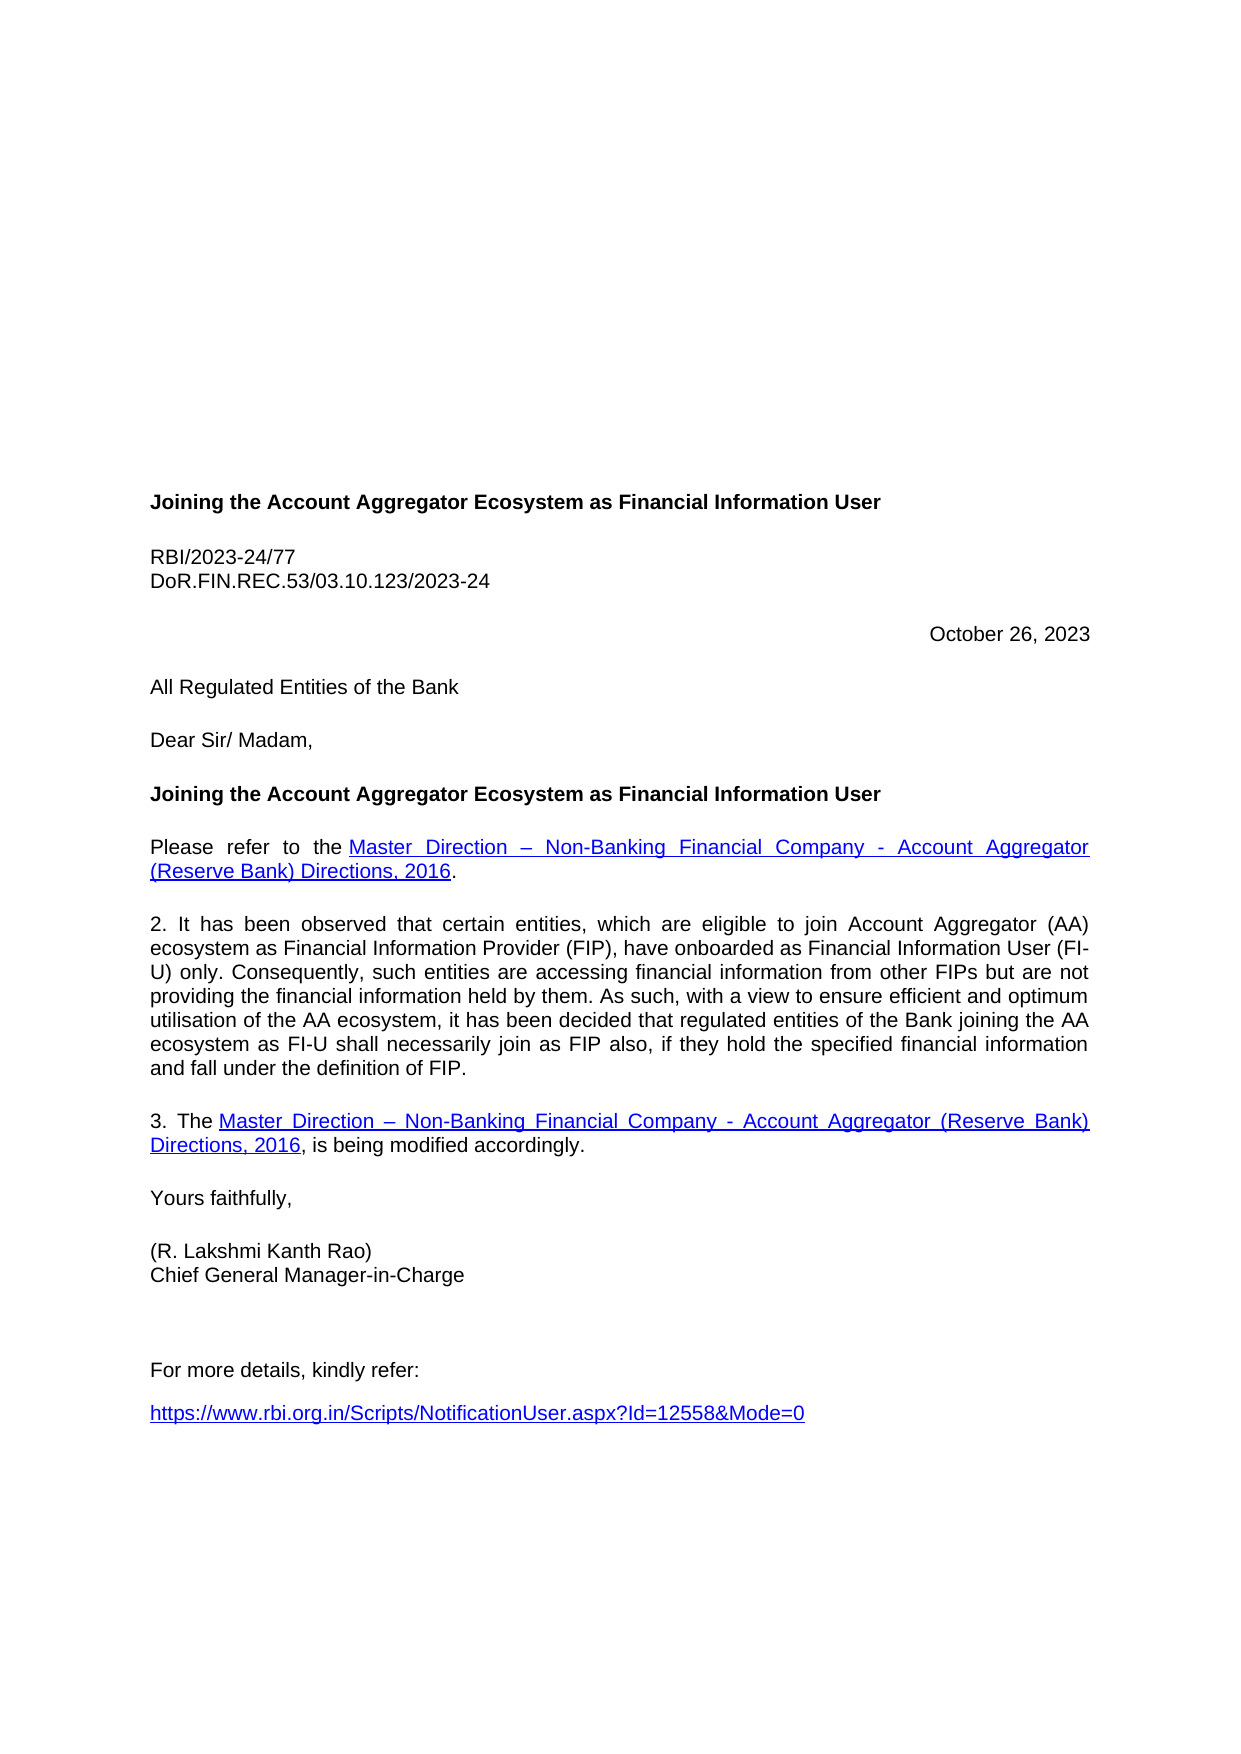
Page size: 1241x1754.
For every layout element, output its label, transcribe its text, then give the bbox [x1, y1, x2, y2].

text https://www.rbi.org.in/Scripts/NotificationUser.aspx?Id=12558&Mode=0 [150, 1401, 1090, 1425]
text Dear Sir/ Madam, [150, 728, 1090, 752]
text Please refer to the Master Direction – Non-Banking Financial Company - Account Aggregator (Reserve Bank) Directions, 2016. [150, 834, 1090, 882]
text For more details, kindly refer: [150, 1358, 1090, 1382]
text All Regulated Entities of the Bank [150, 675, 1090, 699]
text (R. Lakshmi Kanth Rao) Chief General Manager-in-Charge [150, 1239, 1090, 1287]
text 2. It has been observed that certain entities, which are eligible to join Account Aggregator (AA) ecosystem as Financial Information Provider (FIP), have onboarded as Financial Information User (FI-U) only. Consequently, such entities are accessing financial information from other FIPs but are not providing the financial information held by them. As such, with a view to ensure efficient and optimum utilisation of the AA ecosystem, it has been decided that regulated entities of the Bank joining the AA ecosystem as FI-U shall necessarily join as FIP also, if they hold the specified financial information and fall under the definition of FIP. [150, 912, 1090, 1079]
text RBI/2023-24/77 DoR.FIN.REC.53/03.10.123/2023-24 [150, 545, 1090, 593]
text October 26, 2023 [150, 622, 1090, 646]
text 3. The Master Direction – Non-Banking Financial Company - Account Aggregator (Reserve Bank) Directions, 2016, is being modified accordingly. [150, 1108, 1090, 1156]
text Yours faithfully, [150, 1186, 1090, 1209]
text Joining the Account Aggregator Ecosystem as Financial Information User [150, 490, 1090, 514]
text Joining the Account Aggregator Ecosystem as Financial Information User [150, 781, 1090, 805]
